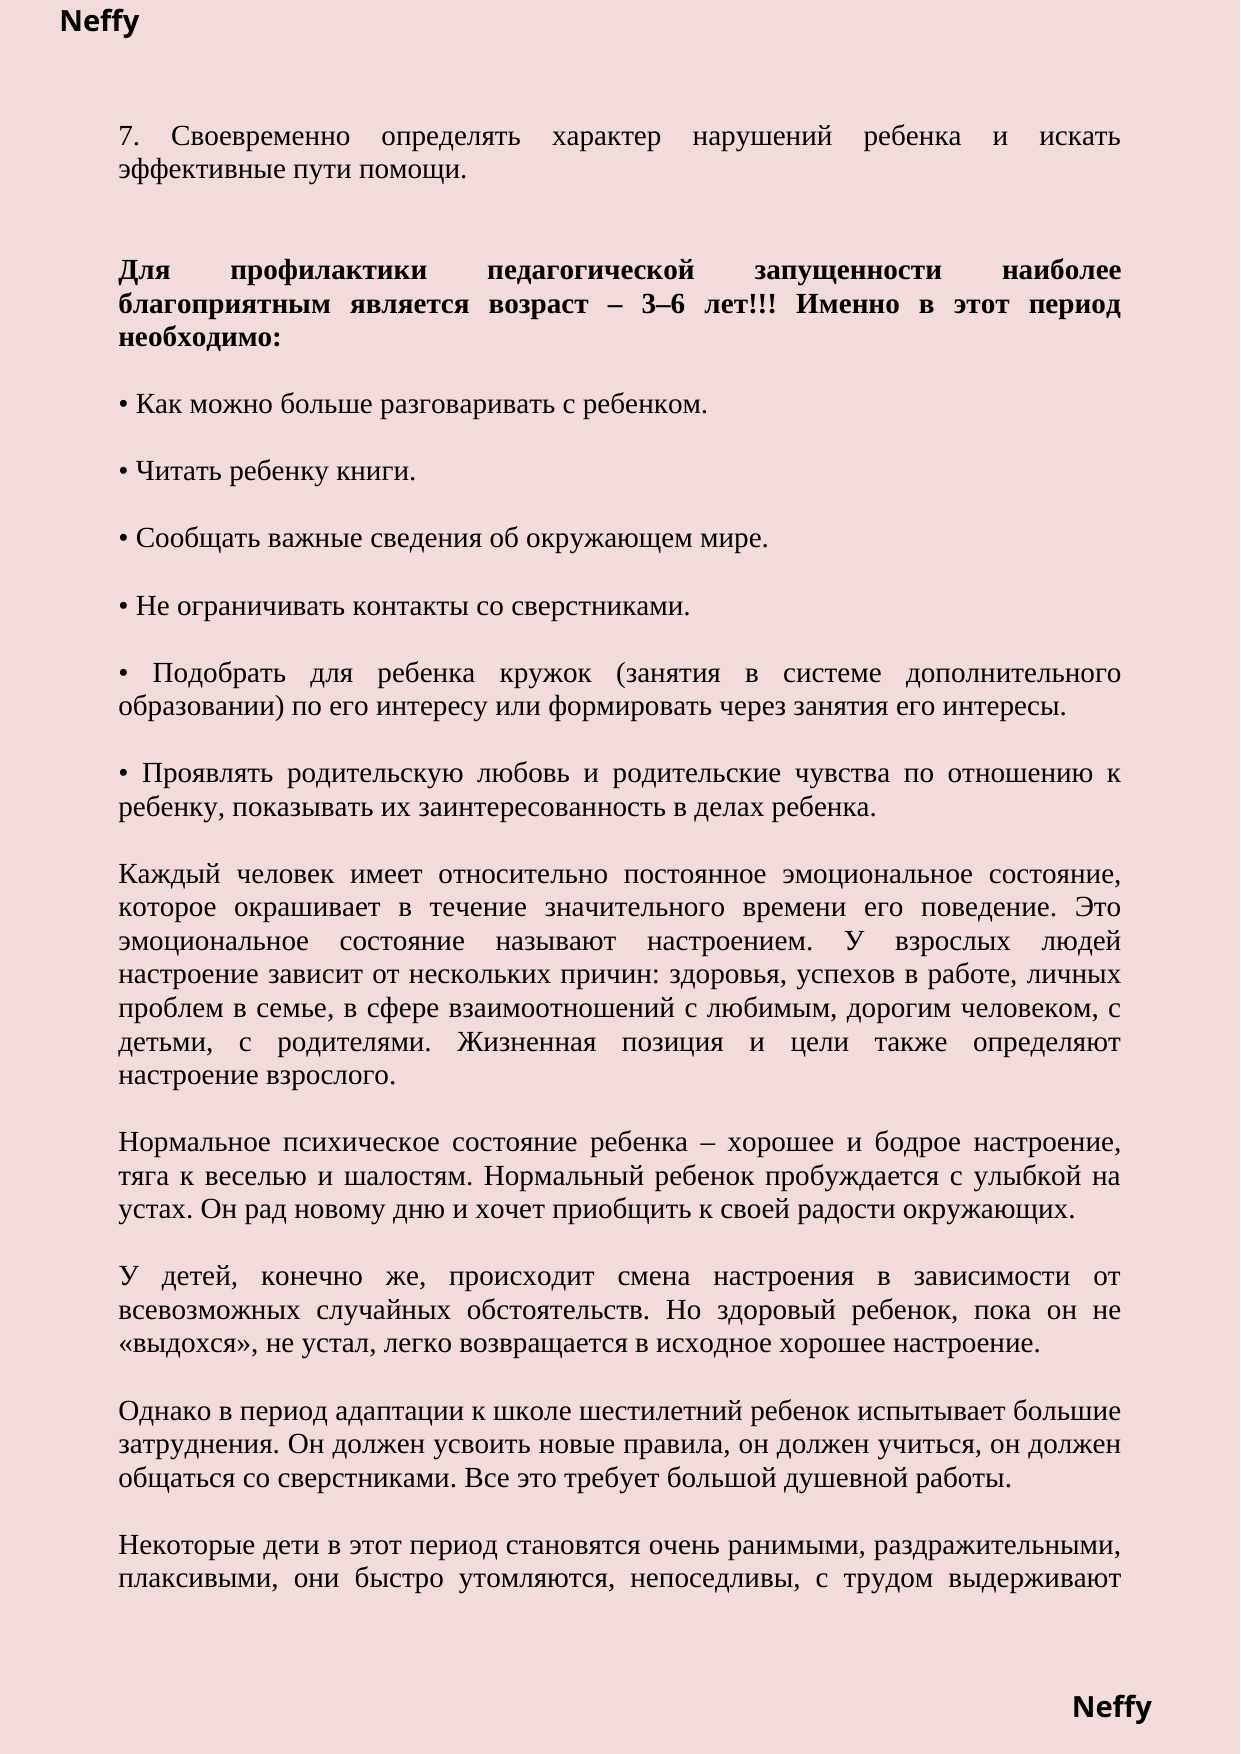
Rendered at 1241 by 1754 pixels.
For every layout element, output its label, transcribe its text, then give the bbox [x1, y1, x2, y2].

text • Подобрать для ребенка кружок (занятия в системе дополнительного образовании) по его интересу или формировать через занятия его интересы. [118, 655, 1122, 722]
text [118, 1527, 1122, 1594]
text Однако в период адаптации к школе шестилетний ребенок испытывает большие затруднения. Он должен усвоить новые правила, он должен учиться, он должен общаться со сверстниками. Все это требует большой душевной работы. [118, 1393, 1122, 1493]
text Для профилактики педагогической запущенности наиболее благоприятным является возраст – 3–6 лет!!! Именно в этот период необходимо: [118, 252, 1122, 353]
text • Проявлять родительскую любовь и родительские чувства по отношению к ребенку, показывать их заинтересованность в делах ребенка. [118, 755, 1122, 822]
text 7. Своевременно определять характер нарушений ребенка и искать эффективные пути помощи. [118, 118, 1122, 185]
text Каждый человек имеет относительно постоянное эмоциональное состояние, которое окрашивает в течение значительного времени его поведение. Это эмоциональное состояние называют настроением. У взрослых людей настроение зависит от нескольких причин: здоровья, успехов в работе, личных проблем в семье, в сфере взаимоотношений с любимым, дорогим человеком, с детьми, с родителями. Жизненная позиция и цели также определяют настроение взрослого. [118, 856, 1122, 1091]
text • Сообщать важные сведения об окружающем мире. [118, 521, 1122, 554]
text • Читать ребенку книги. [118, 453, 1122, 487]
text • Не ограничивать контакты со сверстниками. [118, 588, 1122, 621]
text Нормальное психическое состояние ребенка – хорошее и бодрое настроение, тяга к веселью и шалостям. Нормальный ребенок пробуждается с улыбкой на устах. Он рад новому дню и хочет приобщить к своей радости окружающих. [118, 1124, 1122, 1225]
text У детей, конечно же, происходит смена настроения в зависимости от всевозможных случайных обстоятельств. Но здоровый ребенок, пока он не «выдохся», не устал, легко возвращается в исходное хорошее настроение. [118, 1258, 1122, 1359]
text • Как можно больше разговаривать с ребенком. [118, 386, 1122, 420]
